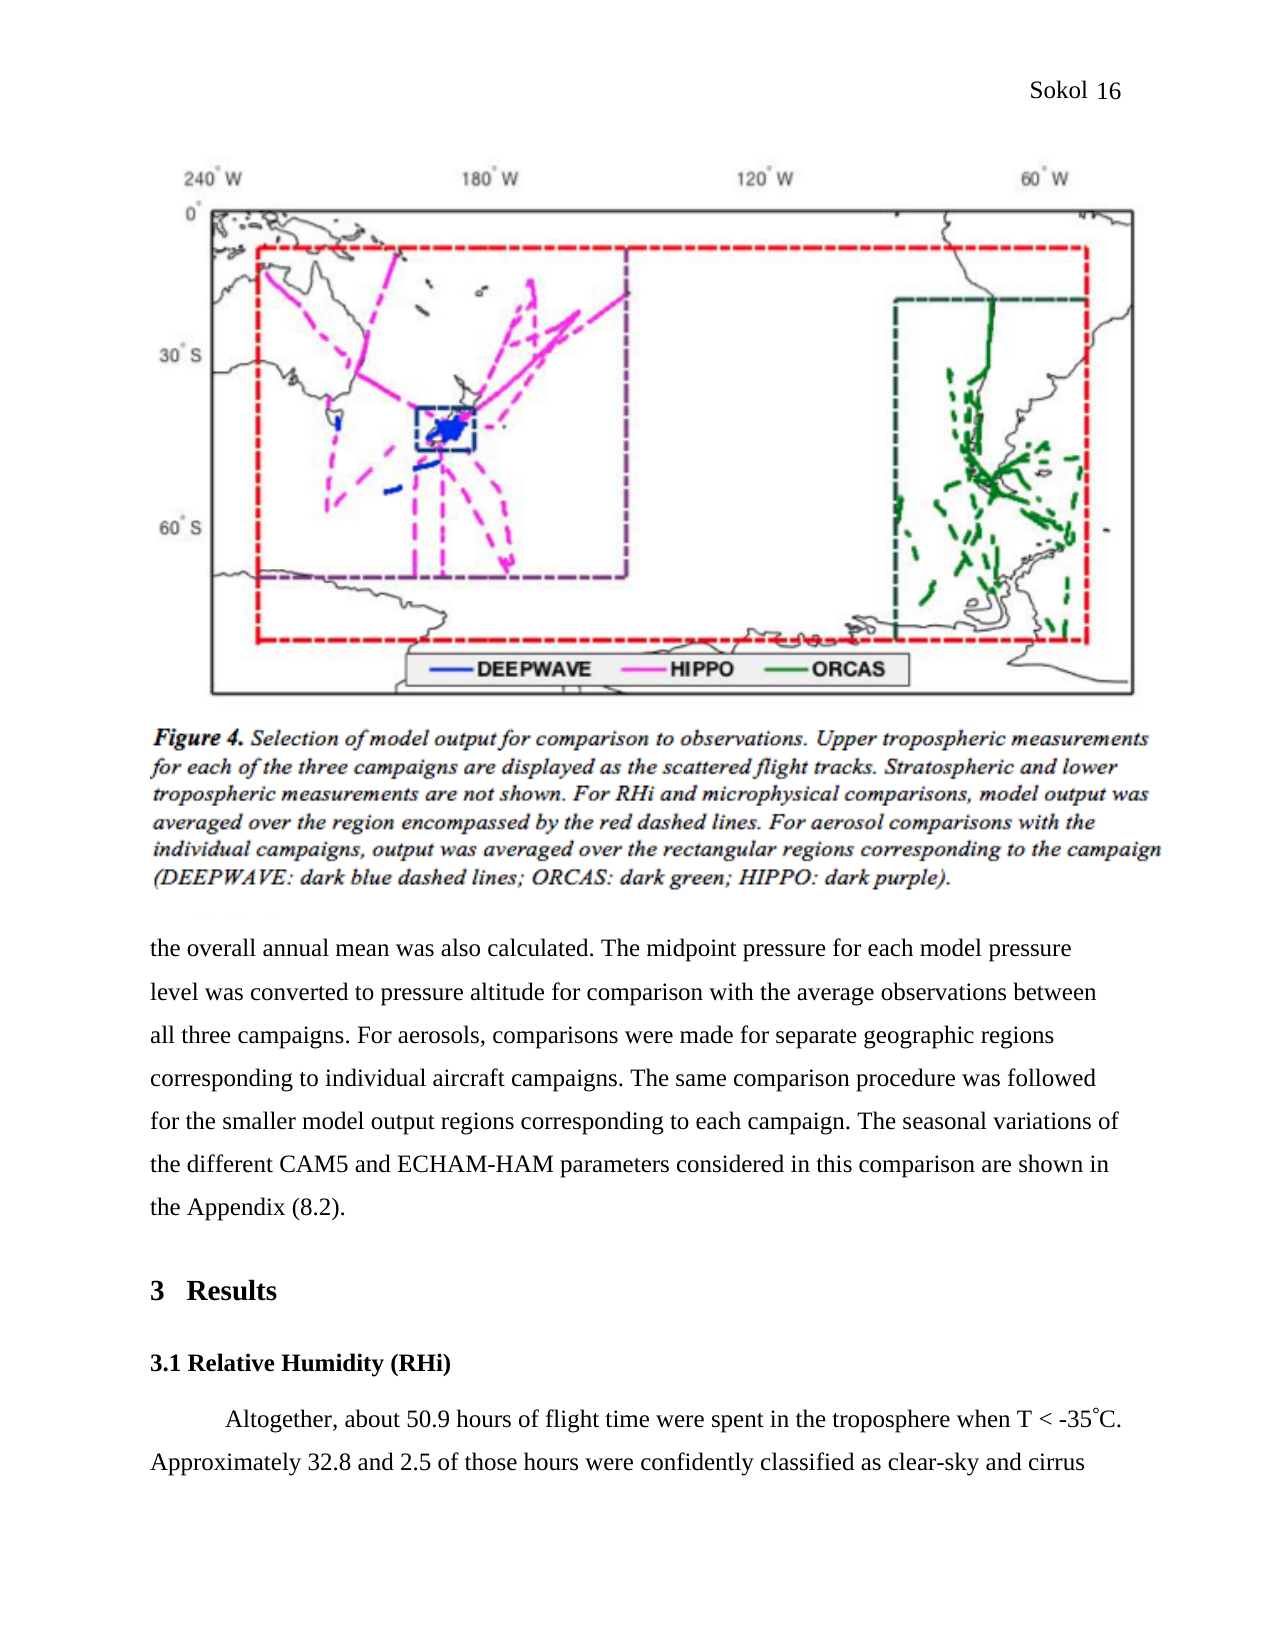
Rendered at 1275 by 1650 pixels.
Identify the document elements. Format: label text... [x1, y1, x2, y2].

text 3 Results [150, 1273, 1125, 1306]
picture [150, 150, 1173, 920]
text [150, 1404, 1125, 1476]
text 3.1 Relative Humidity (RHi) [150, 1348, 1125, 1377]
text Model output was retrieved as seasonal (DJF, MAM, JJA, SON) averages. For each model, four rectangular regions of the Southern Hemisphere were selected for comparison with aircraft observations. The first region is the smallest possible region that contain the full latitudinal and longitudinal range of the observations from all three aircraft campaigns. The second, third, and fourth regions encompass only the geographical ranges of DEEPWAVE, ORCAS, and HIPPO 1-5, respectively. For the comparisons of RHi and cloud microphysics, model output was averaged by pressure level over first region (red box in Figure 4) for each season of the 5-year model run. For each parameter, an annual regional average was calculated by taking the mean of the seasonal averages. The standard deviation of seasonal averages from the overall annual mean was also calculated. The midpoint pressure for each model pressure level was converted to pressure altitude for comparison with the average observations between all three campaigns. For aerosols, comparisons were made for separate geographic regions corresponding to individual aircraft campaigns. The same comparison procedure was followed for the smaller model output regions corresponding to each campaign. The seasonal variations of the different CAM5 and ECHAM-HAM parameters considered in this comparison are shown in the Appendix (8.2). [150, 920, 1125, 1221]
